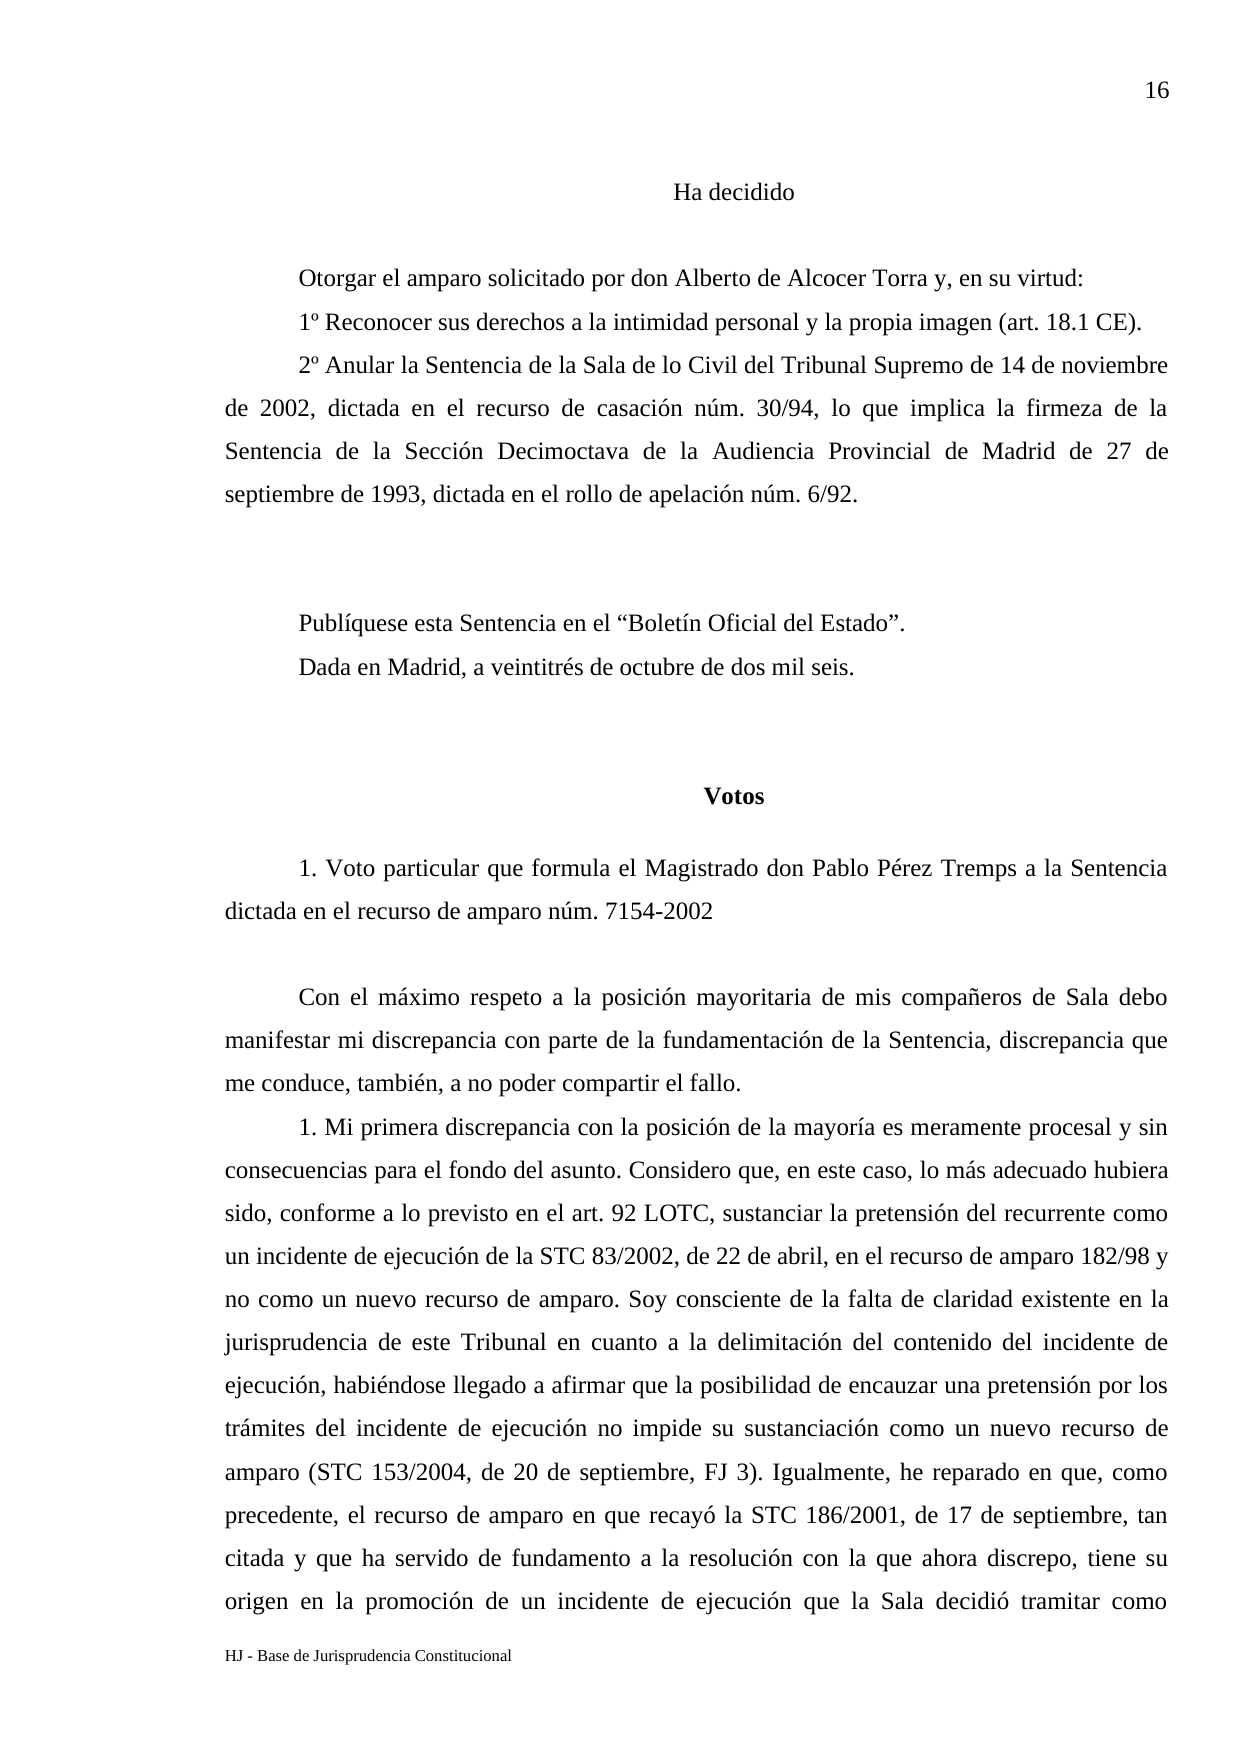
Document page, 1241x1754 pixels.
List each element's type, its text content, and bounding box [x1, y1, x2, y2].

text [224, 1112, 1169, 1615]
text 1. Voto particular que formula el Magistrado don Pablo Pérez Tremps a la Sentencia dictada en el recurso de amparo núm. 7154-2002 [224, 853, 1169, 925]
text Dada en Madrid, a veintitrés de octubre de dos mil seis. [224, 652, 1169, 680]
text Ha decidido [224, 177, 1169, 206]
text 2º Anular la Sentencia de la Sala de lo Civil del Tribunal Supremo de 14 de noviembre de 2002, dictada en el recurso de casación núm. 30/94, lo que implica la firmeza de la Sentencia de la Sección Decimoctava de la Audiencia Provincial de Madrid de 27 de septiembre de 1993, dictada en el rollo de apelación núm. 6/92. [224, 350, 1169, 508]
subtitle Votos [224, 781, 1169, 810]
text Otorgar el amparo solicitado por don Alberto de Alcocer Torra y, en su virtud: [224, 263, 1169, 292]
text Con el máximo respeto a la posición mayoritaria de mis compañeros de Sala debo manifestar mi discrepancia con parte de la fundamentación de la Sentencia, discrepancia que me conduce, también, a no poder compartir el fallo. [224, 982, 1169, 1097]
text Publíquese esta Sentencia en el “Boletín Oficial del Estado”. [224, 608, 1169, 637]
text 1º Reconocer sus derechos a la intimidad personal y la propia imagen (art. 18.1 CE). [224, 307, 1169, 335]
